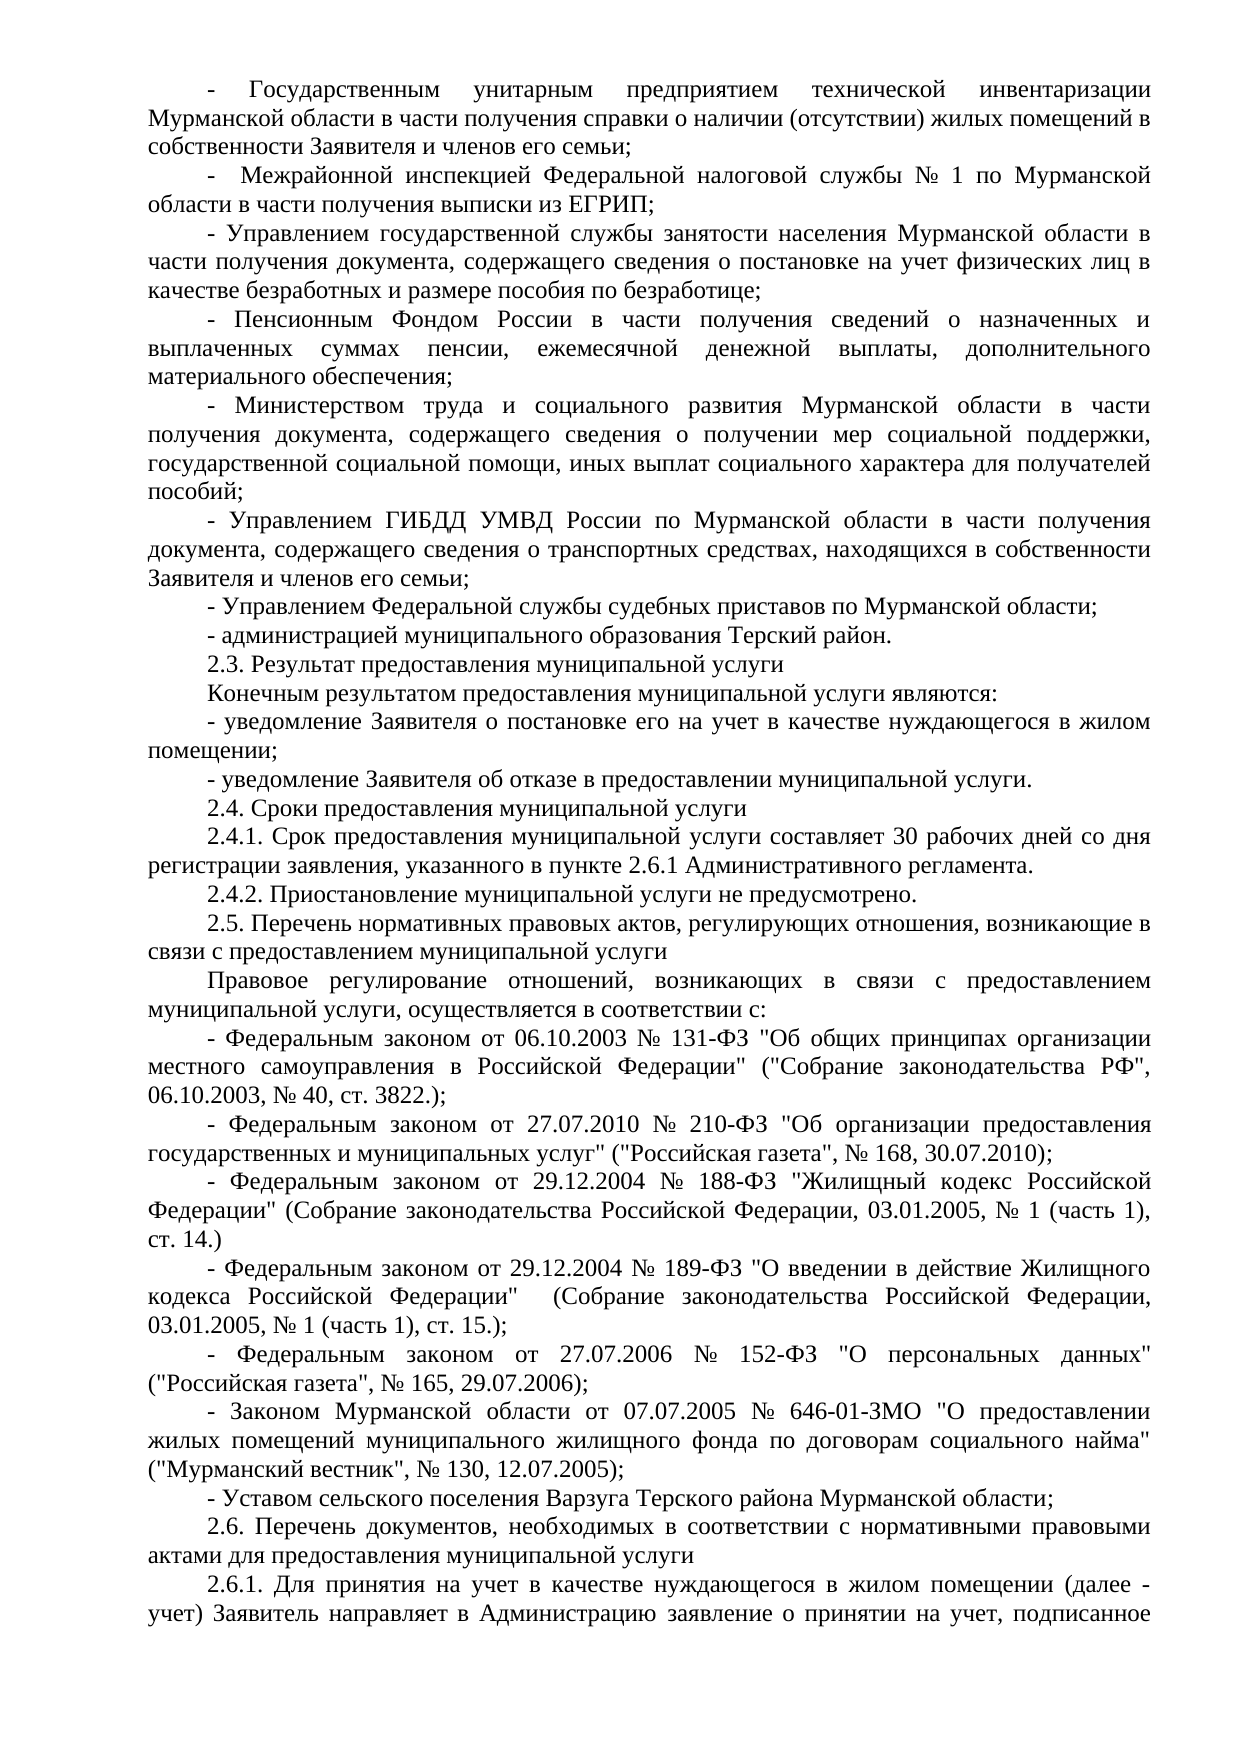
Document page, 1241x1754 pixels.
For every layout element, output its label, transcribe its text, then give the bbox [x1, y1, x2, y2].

text - Управлением Федеральной службы судебных приставов по Мурманской области; [148, 591, 1152, 620]
text - уведомление Заявителя о постановке его на учет в качестве нуждающегося в жилом помещении; [148, 706, 1152, 764]
text 2.5. Перечень нормативных правовых актов, регулирующих отношения, возникающие в связи с предоставлением муниципальной услуги [148, 908, 1152, 965]
text 2.4. Сроки предоставления муниципальной услуги [148, 793, 1152, 821]
text - администрацией муниципального образования Терский район. [148, 620, 1152, 649]
text - Федеральным законом от 27.07.2010 № 210-ФЗ "Об организации предоставления государственных и муниципальных услуг" ("Российская газета", № 168, 30.07.2010); [148, 1109, 1152, 1166]
text - Законом Мурманской области от 07.07.2005 № 646-01-ЗМО "О предоставлении жилых помещений муниципального жилищного фонда по договорам социального найма" ("Мурманский вестник", № 130, 12.07.2005); [148, 1396, 1152, 1483]
text 2.4.1. Срок предоставления муниципальной услуги составляет 30 рабочих дней со дня регистрации заявления, указанного в пункте 2.6.1 Административного регламента. [148, 821, 1152, 879]
text - Управлением ГИБДД УМВД России по Мурманской области в части получения документа, содержащего сведения о транспортных средствах, находящихся в собственности Заявителя и членов его семьи; [148, 505, 1152, 591]
text - Федеральным законом от 29.12.2004 № 189-ФЗ "О введении в действие Жилищного кодекса Российской Федерации" (Собрание законодательства Российской Федерации, 03.01.2005, № 1 (часть 1), ст. 15.); [148, 1253, 1152, 1339]
text - Государственным унитарным предприятием технической инвентаризации Мурманской области в части получения справки о наличии (отсутствии) жилых помещений в собственности Заявителя и членов его семьи; [148, 74, 1152, 160]
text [148, 1569, 1152, 1626]
text - уведомление Заявителя об отказе в предоставлении муниципальной услуги. [148, 764, 1152, 793]
text - Федеральным законом от 06.10.2003 № 131-ФЗ "Об общих принципах организации местного самоуправления в Российской Федерации" ("Собрание законодательства РФ", 06.10.2003, № 40, ст. 3822.); [148, 1023, 1152, 1109]
text - Министерством труда и социального развития Мурманской области в части получения документа, содержащего сведения о получении мер социальной поддержки, государственной социальной помощи, иных выплат социального характера для получателей пособий; [148, 390, 1152, 505]
text 2.3. Результат предоставления муниципальной услуги [148, 649, 1152, 678]
text 2.4.2. Приостановление муниципальной услуги не предусмотрено. [148, 879, 1152, 908]
text Конечным результатом предоставления муниципальной услуги являются: [148, 678, 1152, 706]
text - Федеральным законом от 27.07.2006 № 152-ФЗ "О персональных данных" ("Российская газета", № 165, 29.07.2006); [148, 1339, 1152, 1396]
text Правовое регулирование отношений, возникающих в связи с предоставлением муниципальной услуги, осуществляется в соответствии с: [148, 965, 1152, 1023]
text - Федеральным законом от 29.12.2004 № 188-ФЗ "Жилищный кодекс Российской Федерации" (Собрание законодательства Российской Федерации, 03.01.2005, № 1 (часть 1), ст. 14.) [148, 1166, 1152, 1253]
text 2.6. Перечень документов, необходимых в соответствии с нормативными правовыми актами для предоставления муниципальной услуги [148, 1511, 1152, 1569]
text - Уставом сельского поселения Варзуга Терского района Мурманской области; [148, 1483, 1152, 1511]
text - Пенсионным Фондом России в части получения сведений о назначенных и выплаченных суммах пенсии, ежемесячной денежной выплаты, дополнительного материального обеспечения; [148, 304, 1152, 390]
text - Межрайонной инспекцией Федеральной налоговой службы № 1 по Мурманской области в части получения выписки из ЕГРИП; [148, 160, 1152, 218]
text - Управлением государственной службы занятости населения Мурманской области в части получения документа, содержащего сведения о постановке на учет физических лиц в качестве безработных и размере пособия по безработице; [148, 218, 1152, 304]
